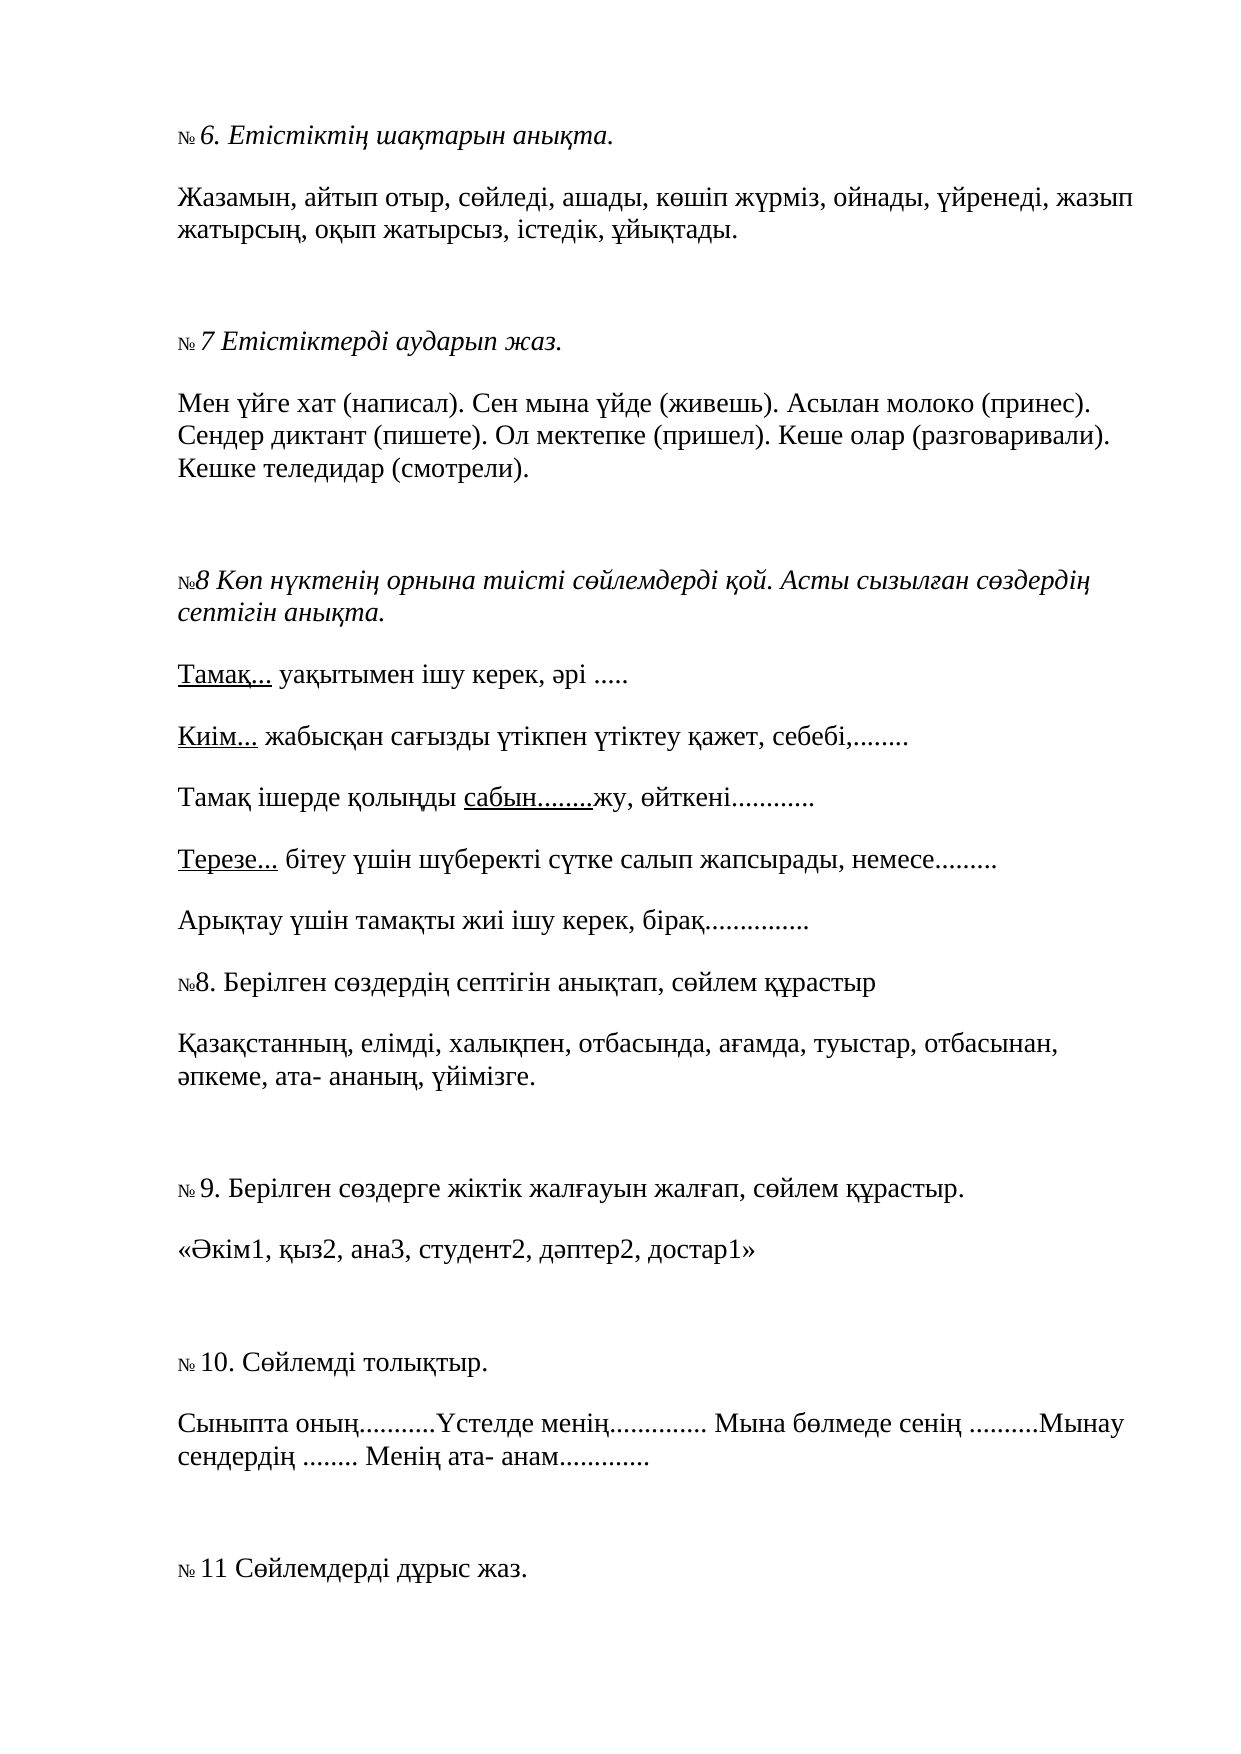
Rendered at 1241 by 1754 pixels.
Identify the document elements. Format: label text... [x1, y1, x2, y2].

text №8 Көп нүктенің орнына тиісті сөйлемдерді қой. Асты сызылған сөздердің септігін анықта. [177, 563, 1152, 628]
text № 7 Етістіктерді аударып жаз. [177, 324, 1152, 357]
text № 11 Сөйлемдерді дұрыс жаз. [177, 1551, 1152, 1583]
text Мен үйге хат (написал). Сен мына үйде (живешь). Асылан молоко (принес). Сендер диктант (пишете). Ол мектепке (пришел). Кеше олар (разговаривали). Кешке теледидар (смотрели). [177, 386, 1152, 483]
text № 6. Етістіктің шақтарын анықта. [177, 118, 1152, 151]
text Жазамын, айтып отыр, сөйледі, ашады, көшіп жүрміз, ойнады, үйренеді, жазып жатырсың, оқып жатырсыз, істедік, ұйықтады. [177, 180, 1152, 244]
text № 9. Берілген сөздерге жіктік жалғауын жалғап, сөйлем құрастыр. [177, 1171, 1152, 1203]
text №8. Берілген сөздердің септігін анықтап, сөйлем құрастыр [177, 965, 1152, 997]
text Тамақ ішерде қолыңды сабын........жу, өйткені............ [177, 780, 1152, 812]
text Арықтау үшін тамақты жиі ішу керек, бірақ............... [177, 903, 1152, 936]
text Терезе... бітеу үшін шүберекті сүтке салып жапсырады, немесе......... [177, 842, 1152, 874]
text № 10. Сөйлемді толықтыр. [177, 1345, 1152, 1377]
text Сыныпта оның...........Үстелде менің.............. Мына бөлмеде сенің ..........Мынау сендердің ........ Менің ата- анам............. [177, 1406, 1152, 1471]
text «Әкім1, қыз2, ана3, студент2, дәптер2, достар1» [177, 1233, 1152, 1265]
text Тамақ... уақытымен ішу керек, әрі ..... [177, 657, 1152, 689]
text Киім... жабысқан сағызды үтікпен үтіктеу қажет, себебі,........ [177, 718, 1152, 751]
text Қазақстанның, елімді, халықпен, отбасында, ағамда, туыстар, отбасынан, әпкеме, ата- ананың, үйімізге. [177, 1026, 1152, 1091]
